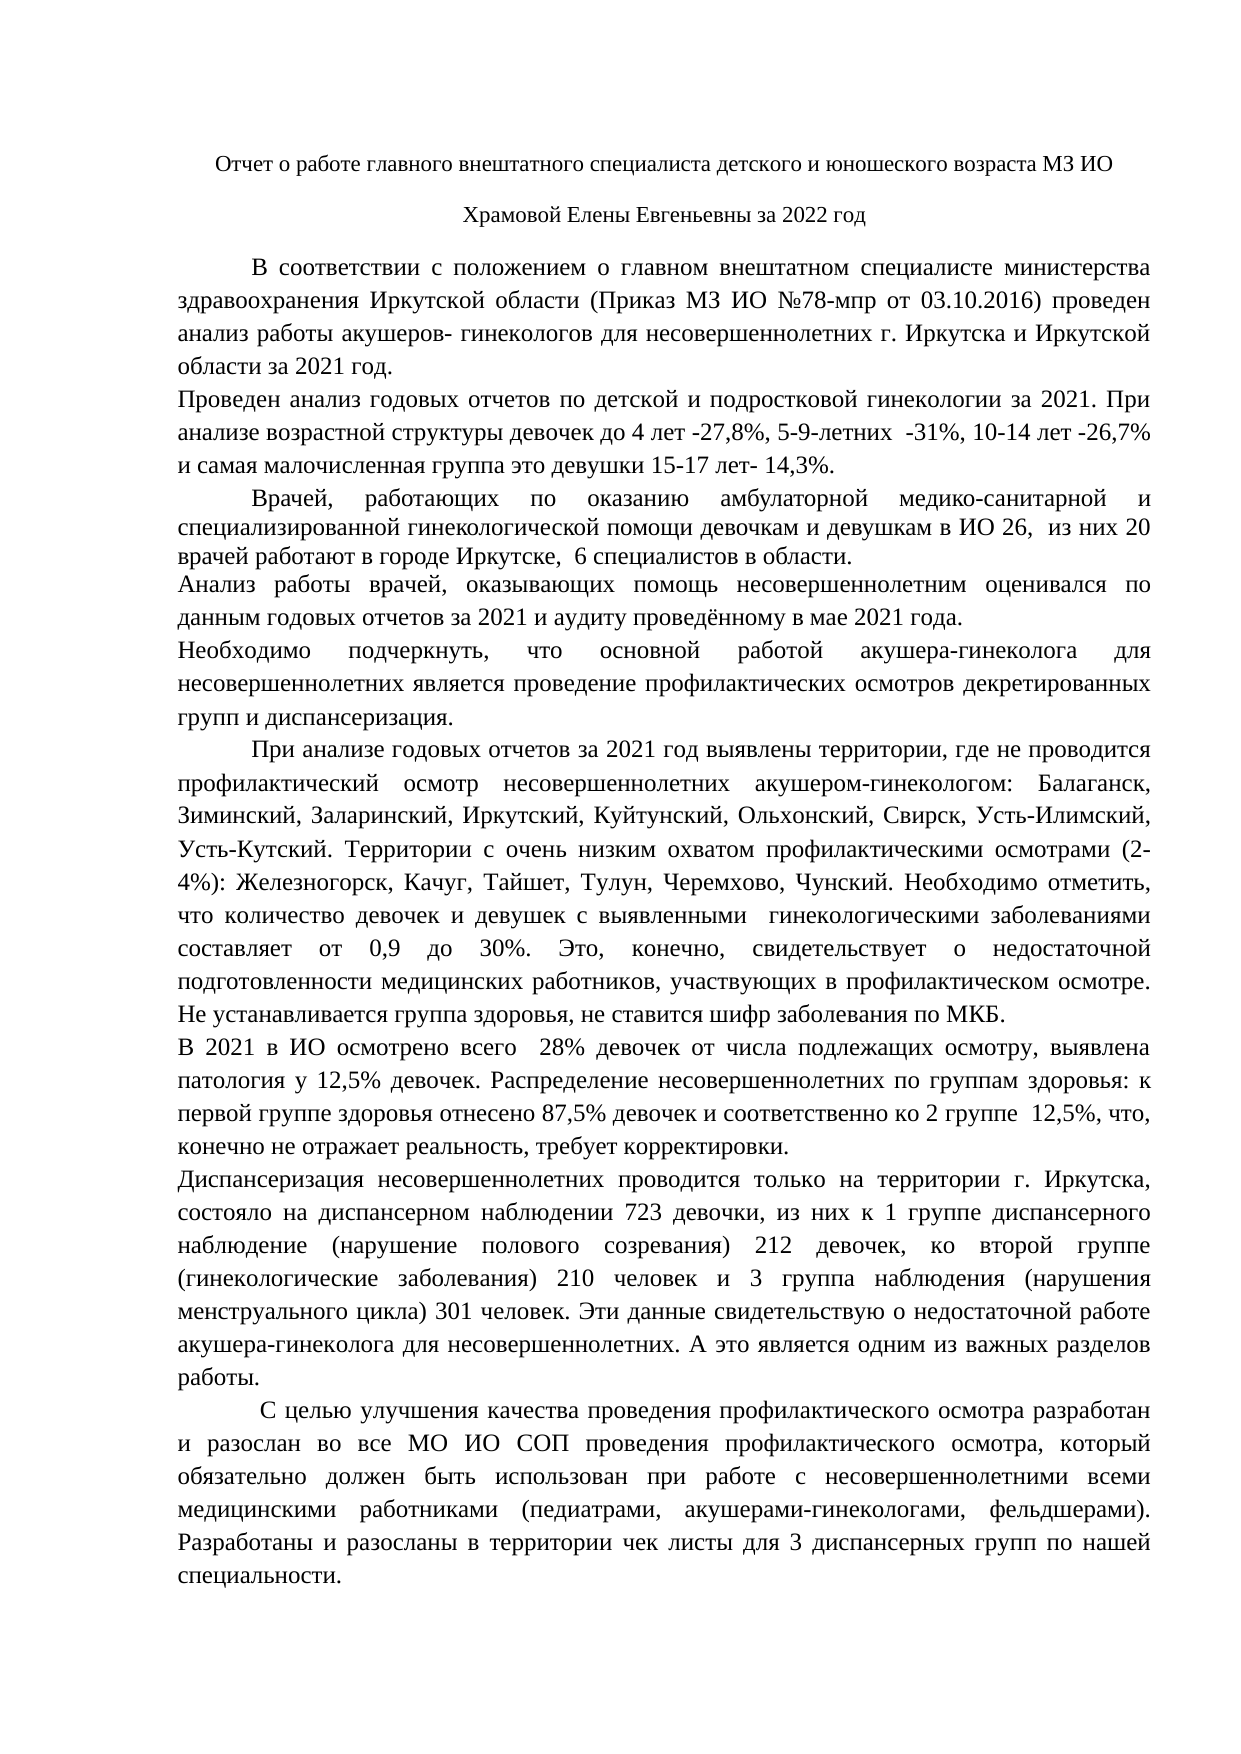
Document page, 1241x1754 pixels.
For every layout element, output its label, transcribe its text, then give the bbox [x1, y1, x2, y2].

text В соответствии с положением о главном внештатном специалисте министерства здравоохранения Иркутской области (Приказ МЗ ИО №78-мпр от 03.10.2016) проведен анализ работы акушеров- гинекологов для несовершеннолетних г. Иркутска и Иркутской области за 2021 год. [177, 252, 1152, 380]
text При анализе годовых отчетов за 2021 год выявлены территории, где не проводится профилактический осмотр несовершеннолетних акушером-гинекологом: Балаганск, Зиминский, Заларинский, Иркутский, Куйтунский, Ольхонский, Свирск, Усть-Илимский, Усть-Кутский. Территории с очень низким охватом профилактическими осмотрами (2-4%): Железногорск, Качуг, Тайшет, Тулун, Черемхово, Чунский. Необходимо отметить, что количество девочек и девушек с выявленными гинекологическими заболеваниями составляет от 0,9 до 30%. Это, конечно, свидетельствует о недостаточной подготовленности медицинских работников, участвующих в профилактическом осмотре. Не устанавливается группа здоровья, не ставится шифр заболевания по МКБ. [177, 734, 1152, 1027]
text Отчет о работе главного внештатного специалиста детского и юношеского возраста МЗ ИО [177, 118, 1152, 176]
text Анализ работы врачей, оказывающих помощь несовершеннолетним оценивался по данным годовых отчетов за 2021 и аудиту проведённому в мае 2021 года. [177, 569, 1152, 631]
text Проведен анализ годовых отчетов по детской и подростковой гинекологии за 2021. При анализе возрастной структуры девочек до 4 лет -27,8%, 5-9-летних -31%, 10-14 лет -26,7% и самая малочисленная группа это девушки 15-17 лет- 14,3%. [177, 384, 1152, 479]
text Врачей, работающих по оказанию амбулаторной медико-санитарной и специализированной гинекологической помощи девочкам и девушкам в ИО 26, из них 20 врачей работают в городе Иркутске, 6 специалистов в области. [177, 483, 1152, 569]
text Диспансеризация несовершеннолетних проводится только на территории г. Иркутска, состояло на диспансерном наблюдении 723 девочки, из них к 1 группе диспансерного наблюдение (нарушение полового созревания) 212 девочек, ко второй группе (гинекологические заболевания) 210 человек и 3 группа наблюдения (нарушения менструального цикла) 301 человек. Эти данные свидетельствую о недостаточной работе акушера-гинеколога для несовершеннолетних. А это является одним из важных разделов работы. [177, 1164, 1152, 1391]
text В 2021 в ИО осмотрено всего 28% девочек от числа подлежащих осмотру, выявлена патология у 12,5% девочек. Распределение несовершеннолетних по группам здоровья: к первой группе здоровья отнесено 87,5% девочек и соответственно ко 2 группе 12,5%, что, конечно не отражает реальность, требует корректировки. [177, 1032, 1152, 1159]
text Храмовой Елены Евгеньевны за 2022 год [177, 201, 1152, 227]
text С целью улучшения качества проведения профилактического осмотра разработан и разослан во все МО ИО СОП проведения профилактического осмотра, который обязательно должен быть использован при работе с несовершеннолетними всеми медицинскими работниками (педиатрами, акушерами-гинекологами, фельдшерами). Разработаны и разосланы в территории чек листы для 3 диспансерных групп по нашей специальности. [177, 1395, 1152, 1589]
text Необходимо подчеркнуть, что основной работой акушера-гинеколога для несовершеннолетних является проведение профилактических осмотров декретированных групп и диспансеризация. [177, 636, 1152, 730]
